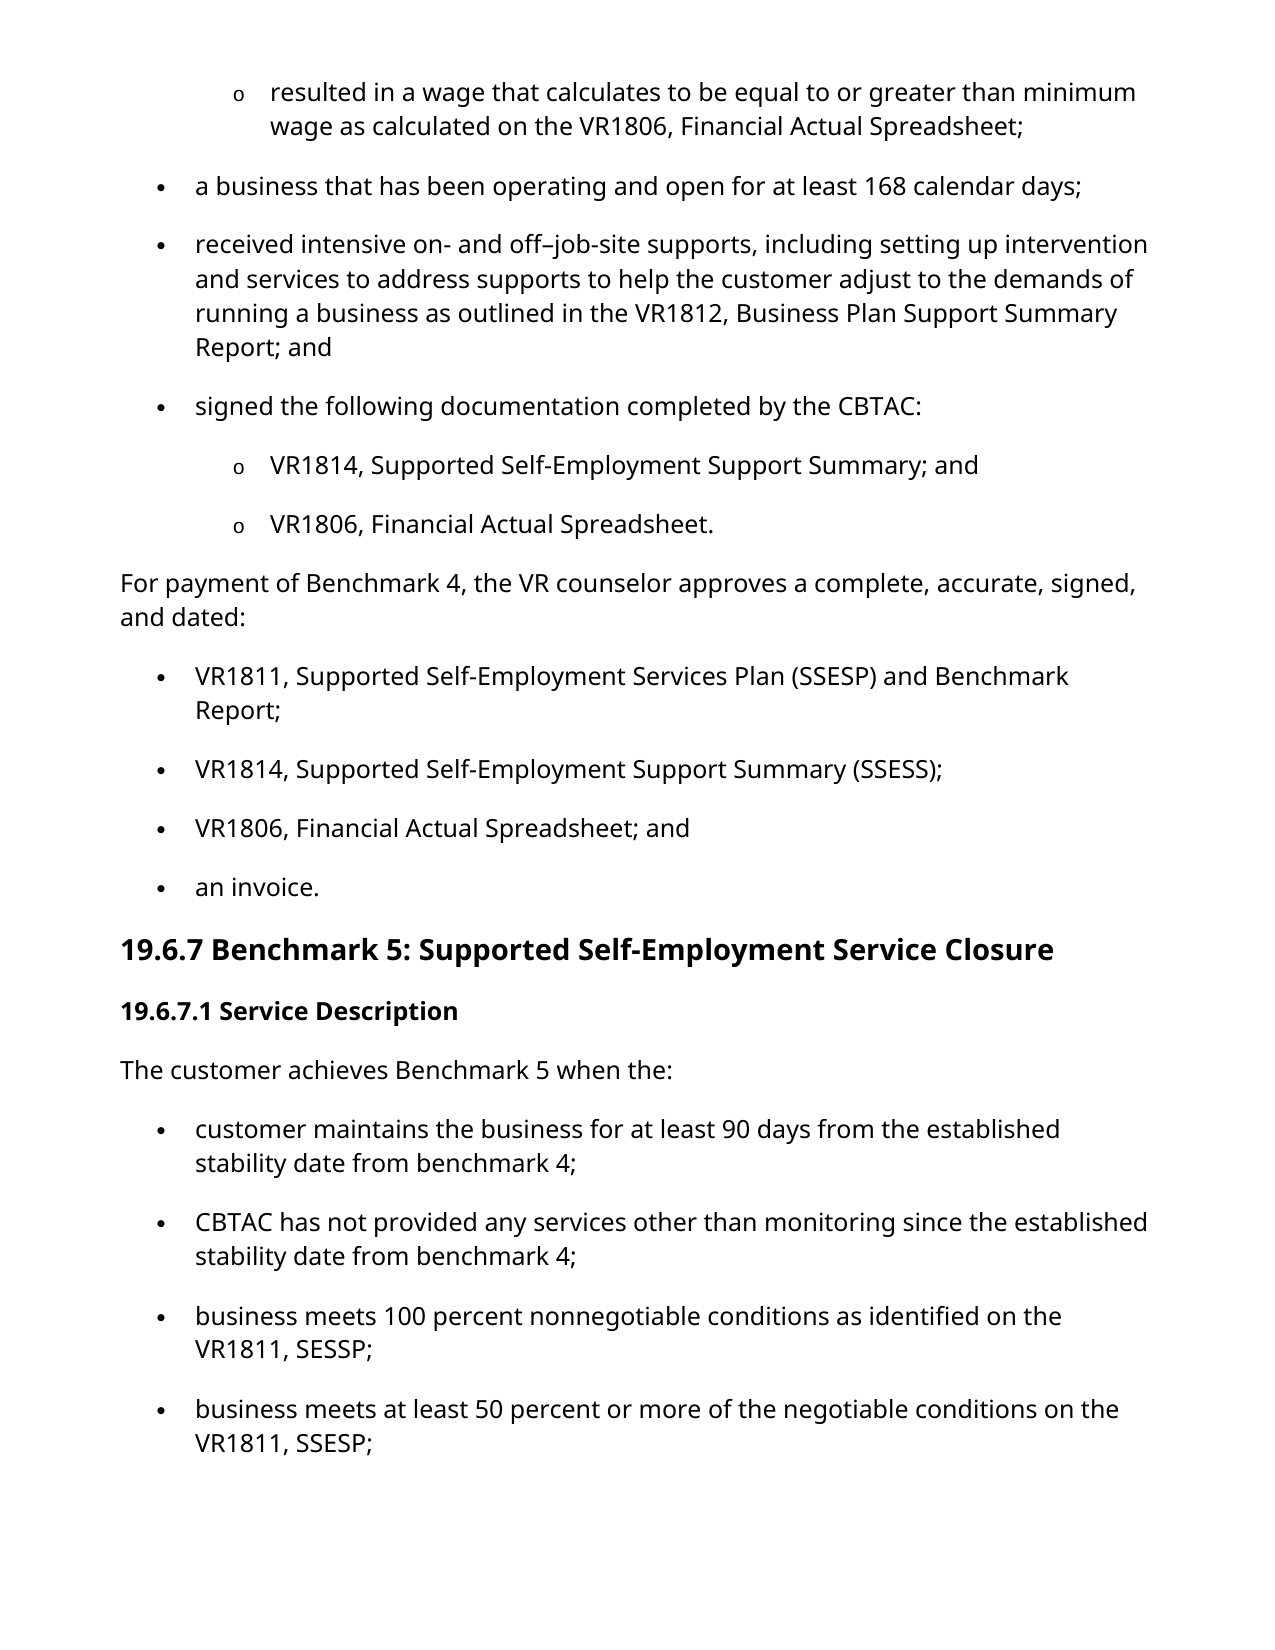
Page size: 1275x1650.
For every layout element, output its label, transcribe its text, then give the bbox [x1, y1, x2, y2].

text For payment of Benchmark 4, the VR counselor approves a complete, accurate, signed, and dated: [120, 566, 1155, 634]
subtitle 19.6.7.1 Service Description [120, 994, 1155, 1028]
list VR1806, Financial Actual Spreadsheet; and [157, 811, 1155, 845]
list received intensive on- and off–job-site supports, including setting up intervention and services to address supports to help the customer adjust to the demands of running a business as outlined in the VR1812, Business Plan Support Summary Report; and [157, 227, 1155, 363]
list business meets 100 percent nonnegotiable conditions as identified on the VR1811, SESSP; [157, 1298, 1155, 1366]
list a business that has been operating and open for at least 168 calendar days; [157, 168, 1155, 202]
subtitle 19.6.7 Benchmark 5: Supported Self-Employment Service Closure [120, 929, 1155, 969]
list customer maintains the business for at least 90 days from the established stability date from benchmark 4; [157, 1112, 1155, 1180]
list VR1806, Financial Actual Spreadsheet. [232, 507, 1155, 541]
list VR1811, Supported Self-Employment Services Plan (SSESP) and Benchmark Report; [157, 659, 1155, 727]
list business meets at least 50 percent or more of the negotiable conditions on the VR1811, SSESP; [157, 1391, 1155, 1459]
list VR1814, Supported Self-Employment Support Summary; and [232, 447, 1155, 482]
list CBTAC has not provided any services other than monitoring since the established stability date from benchmark 4; [157, 1205, 1155, 1273]
list an invoice. [157, 870, 1155, 904]
list VR1814, Supported Self-Employment Support Summary (SSESS); [157, 752, 1155, 786]
list resulted in a wage that calculates to be equal to or greater than minimum wage as calculated on the VR1806, Financial Actual Spreadsheet; [232, 75, 1155, 143]
text The customer achieves Benchmark 5 when the: [120, 1053, 1155, 1087]
list signed the following documentation completed by the CBTAC: [157, 388, 1155, 422]
